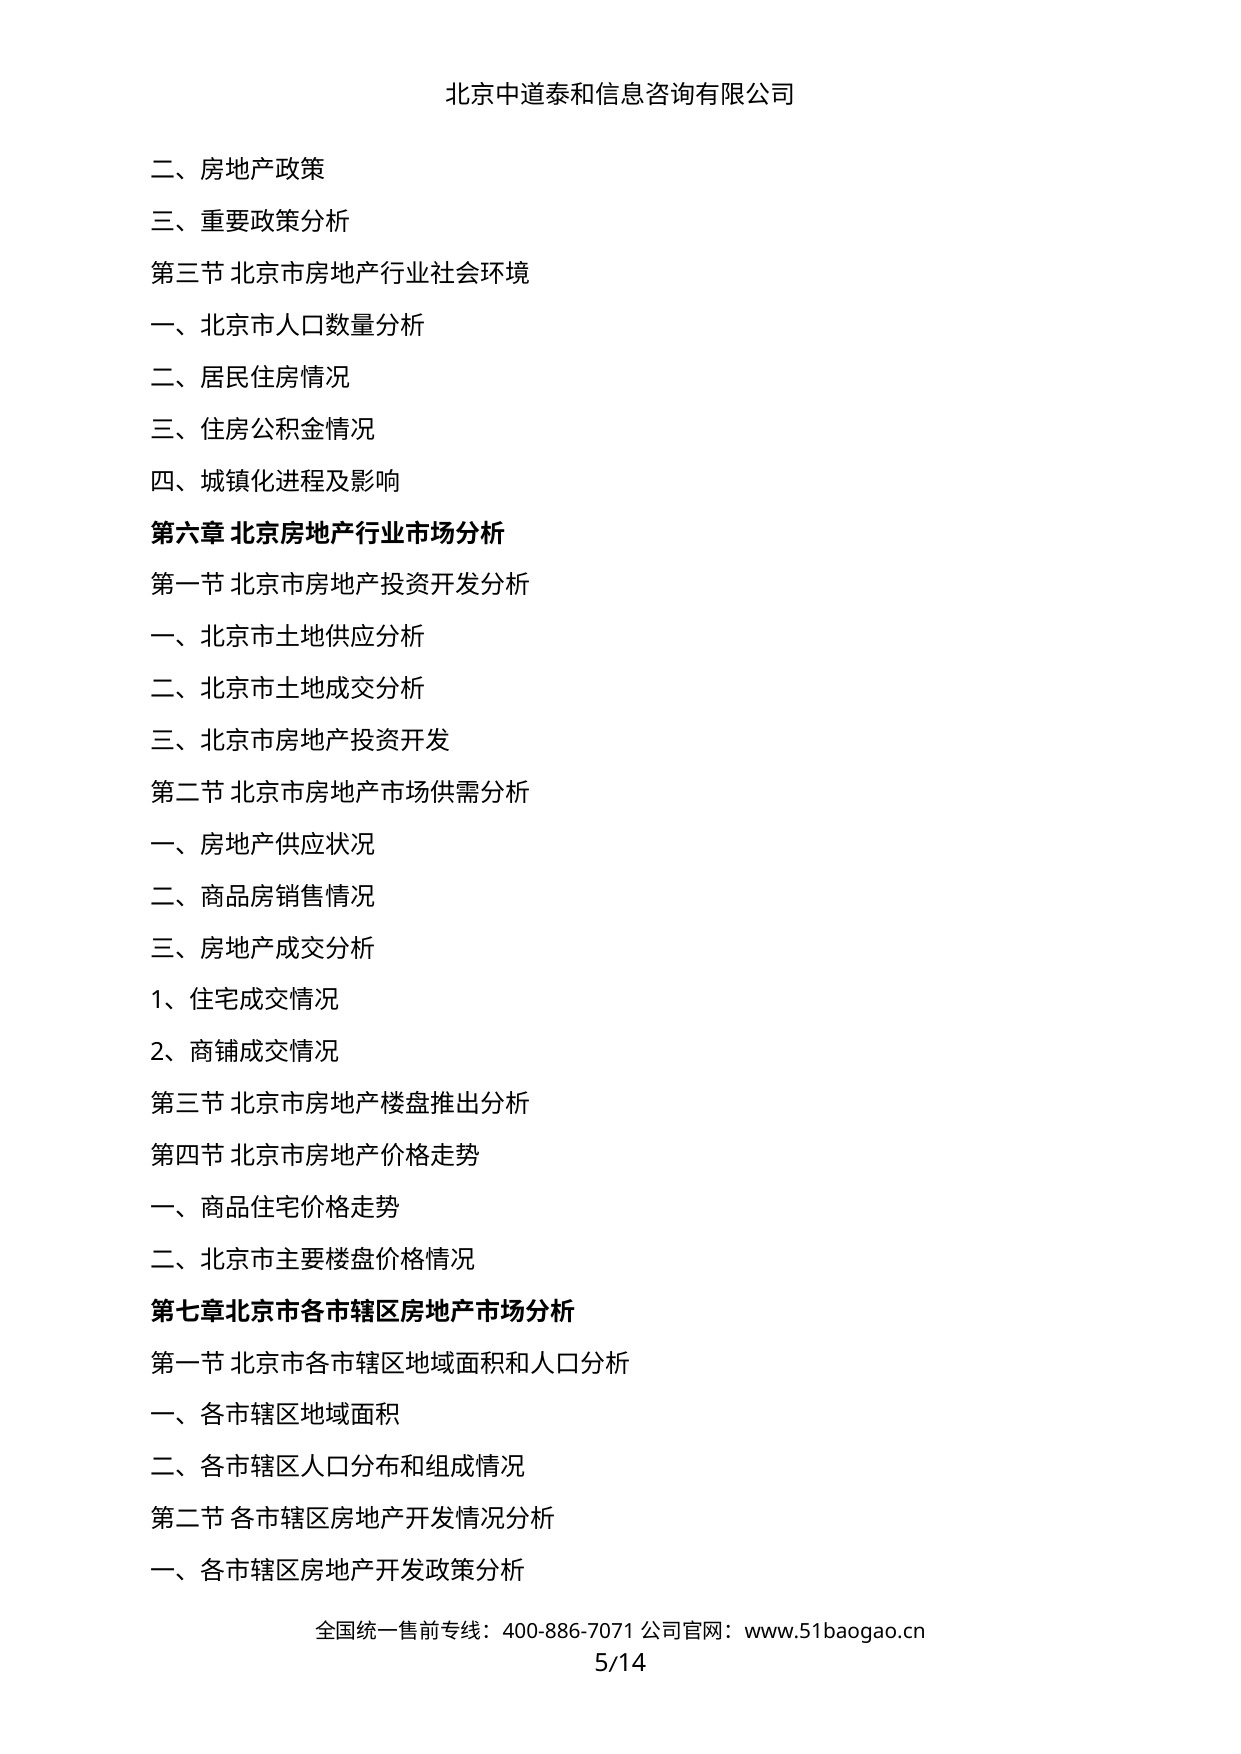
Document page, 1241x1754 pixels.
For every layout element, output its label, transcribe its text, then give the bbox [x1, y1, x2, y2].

text 三、重要政策分析 [150, 202, 1090, 238]
text 一、各市辖区房地产开发政策分析 [150, 1551, 1090, 1587]
text 一、房地产供应状况 [150, 824, 1090, 861]
text 一、北京市土地供应分析 [150, 617, 1090, 653]
text 二、居民住房情况 [150, 357, 1090, 394]
text 二、商品房销售情况 [150, 876, 1090, 912]
text 第六章 北京房地产行业市场分析 [150, 513, 1090, 549]
text 第二节 北京市房地产市场供需分析 [150, 772, 1090, 809]
text 三、北京市房地产投资开发 [150, 721, 1090, 757]
text 三、住房公积金情况 [150, 409, 1090, 446]
text 二、北京市土地成交分析 [150, 669, 1090, 705]
text 一、各市辖区地域面积 [150, 1395, 1090, 1431]
text 第一节 北京市房地产投资开发分析 [150, 565, 1090, 601]
text 第二节 各市辖区房地产开发情况分析 [150, 1499, 1090, 1535]
text 一、北京市人口数量分析 [150, 306, 1090, 342]
text 三、房地产成交分析 [150, 928, 1090, 964]
text 二、房地产政策 [150, 150, 1090, 186]
text 2、商铺成交情况 [150, 1032, 1090, 1068]
text 1、住宅成交情况 [150, 980, 1090, 1016]
text 一、商品住宅价格走势 [150, 1187, 1090, 1224]
text 四、城镇化进程及影响 [150, 461, 1090, 497]
text 第四节 北京市房地产价格走势 [150, 1136, 1090, 1172]
text 第七章北京市各市辖区房地产市场分析 [150, 1291, 1090, 1327]
text 第三节 北京市房地产楼盘推出分析 [150, 1084, 1090, 1120]
text 二、各市辖区人口分布和组成情况 [150, 1447, 1090, 1483]
text 第三节 北京市房地产行业社会环境 [150, 254, 1090, 290]
text 第一节 北京市各市辖区地域面积和人口分析 [150, 1343, 1090, 1379]
text 二、北京市主要楼盘价格情况 [150, 1239, 1090, 1276]
